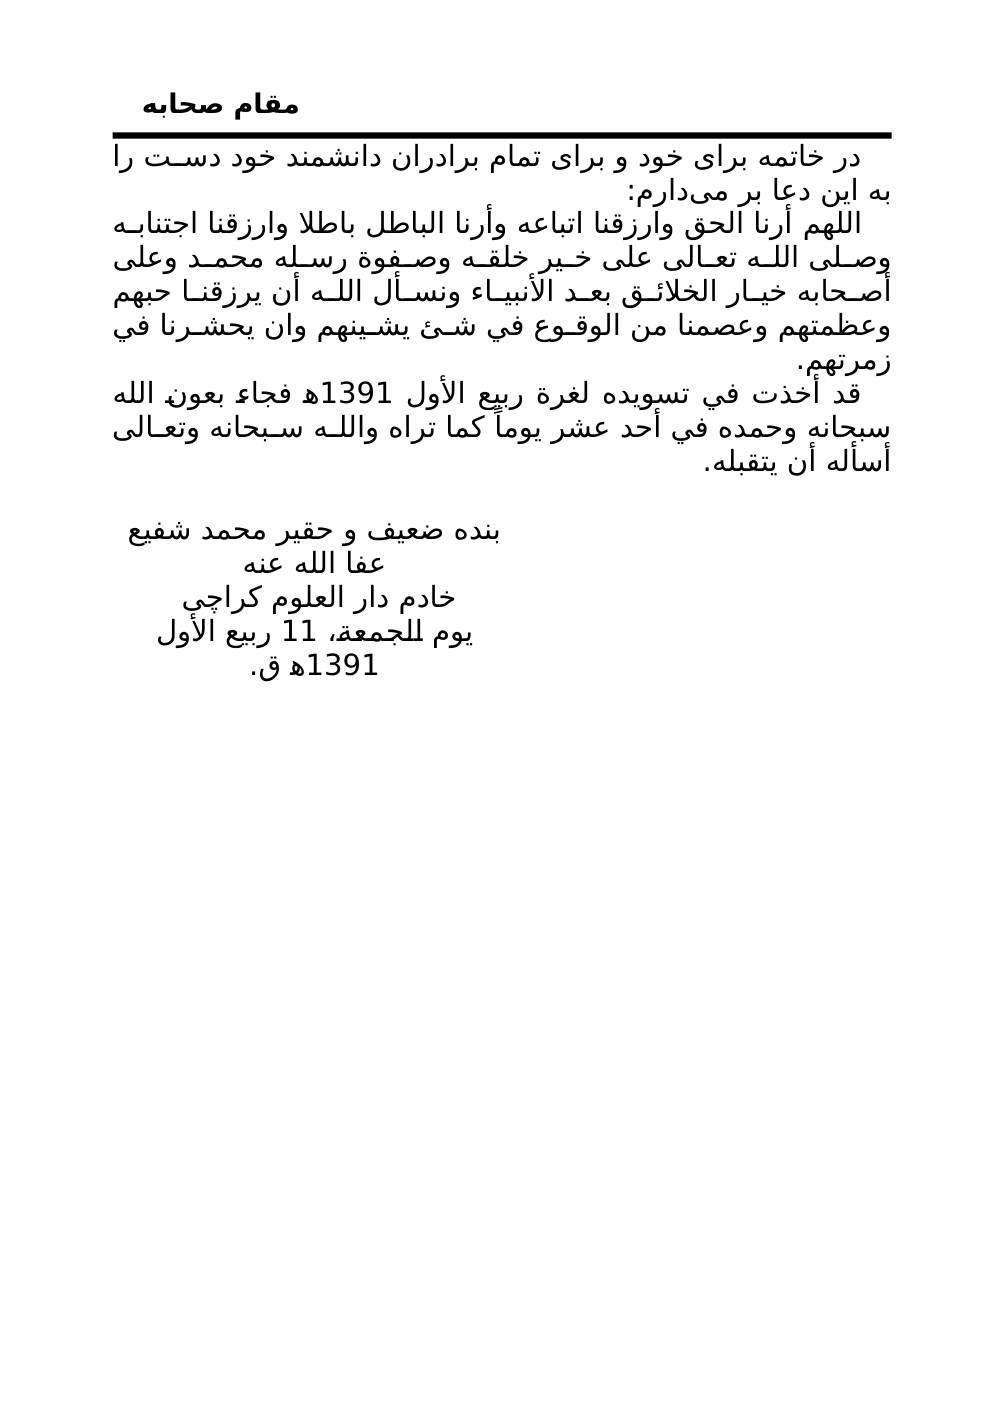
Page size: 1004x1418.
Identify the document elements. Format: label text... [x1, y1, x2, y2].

text قد أخذت في تسويده لغرة ربيع الأول 1391ﻫ فجاء بعون الله سبحانه وحمده في أحد عشر يوماً كما تراه والله سبحانه وتعالى أسأله أن يتقبله. [112, 377, 892, 478]
text اللهم أرنا الحق وارزقنا اتباعه وأرنا الباطل باطلا وارزقنا اجتنابه وصلى الله تعالى على خير خلقه وصفوة رسله محمد وعلى أصحابه خيار الخلائق بعد الأنبياء ونسأل الله أن يرزقنا حبهم وعظمتهم وعصمنا من الوقوع في شئ يشينهم وان يحشرنا في زمرتهم. [112, 207, 892, 377]
text در خاتمه برای خود و برای تمام برادران دانشمند خود دست را به این دعا بر می‌دارم: [112, 139, 892, 207]
text بنده ضعیف و حقیر محمد شفیع عفا الله عنه [112, 512, 517, 580]
text یوم الجمعة، 11 ربیع الأول 1391ﻫ ق. [112, 614, 517, 682]
text خادم دار العلوم کراچی [112, 580, 517, 614]
